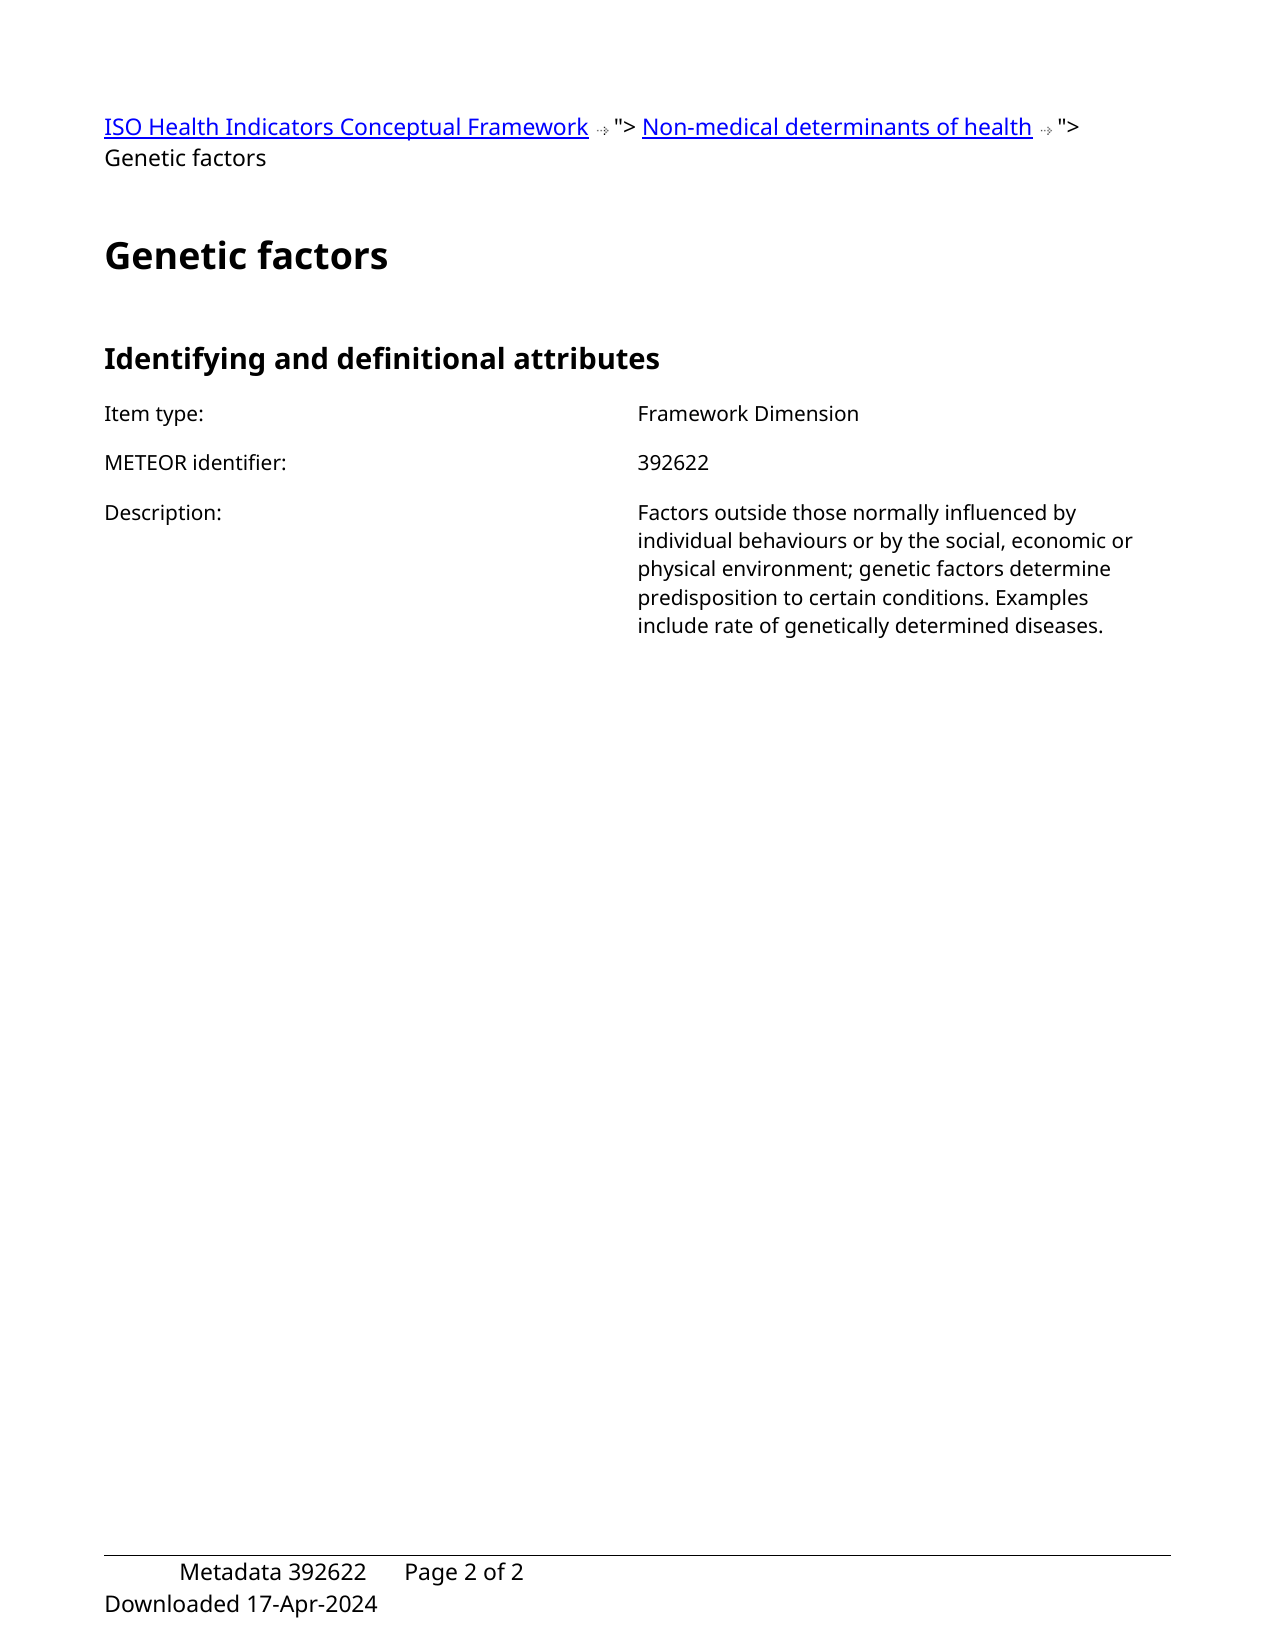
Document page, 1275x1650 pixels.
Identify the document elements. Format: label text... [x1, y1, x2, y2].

table_cell Description: [93, 487, 626, 650]
table_cell 392622 [626, 438, 1159, 487]
table_header Identifying and definitional attributes [93, 293, 1159, 389]
table_cell Item type: [93, 389, 626, 438]
subtitle Genetic factors [104, 229, 1171, 280]
table_cell METEOR identifier: [93, 438, 626, 487]
text ISO Health Indicators Conceptual Framework "> Non-medical determinants of health "> Genetic factors [104, 110, 1171, 204]
table_cell Factors outside those normally influenced by individual behaviours or by the social, economic or physical environment; genetic factors determine predisposition to certain conditions. Examples include rate of genetically determined diseases. [626, 487, 1159, 650]
table_cell Framework Dimension [626, 389, 1159, 438]
